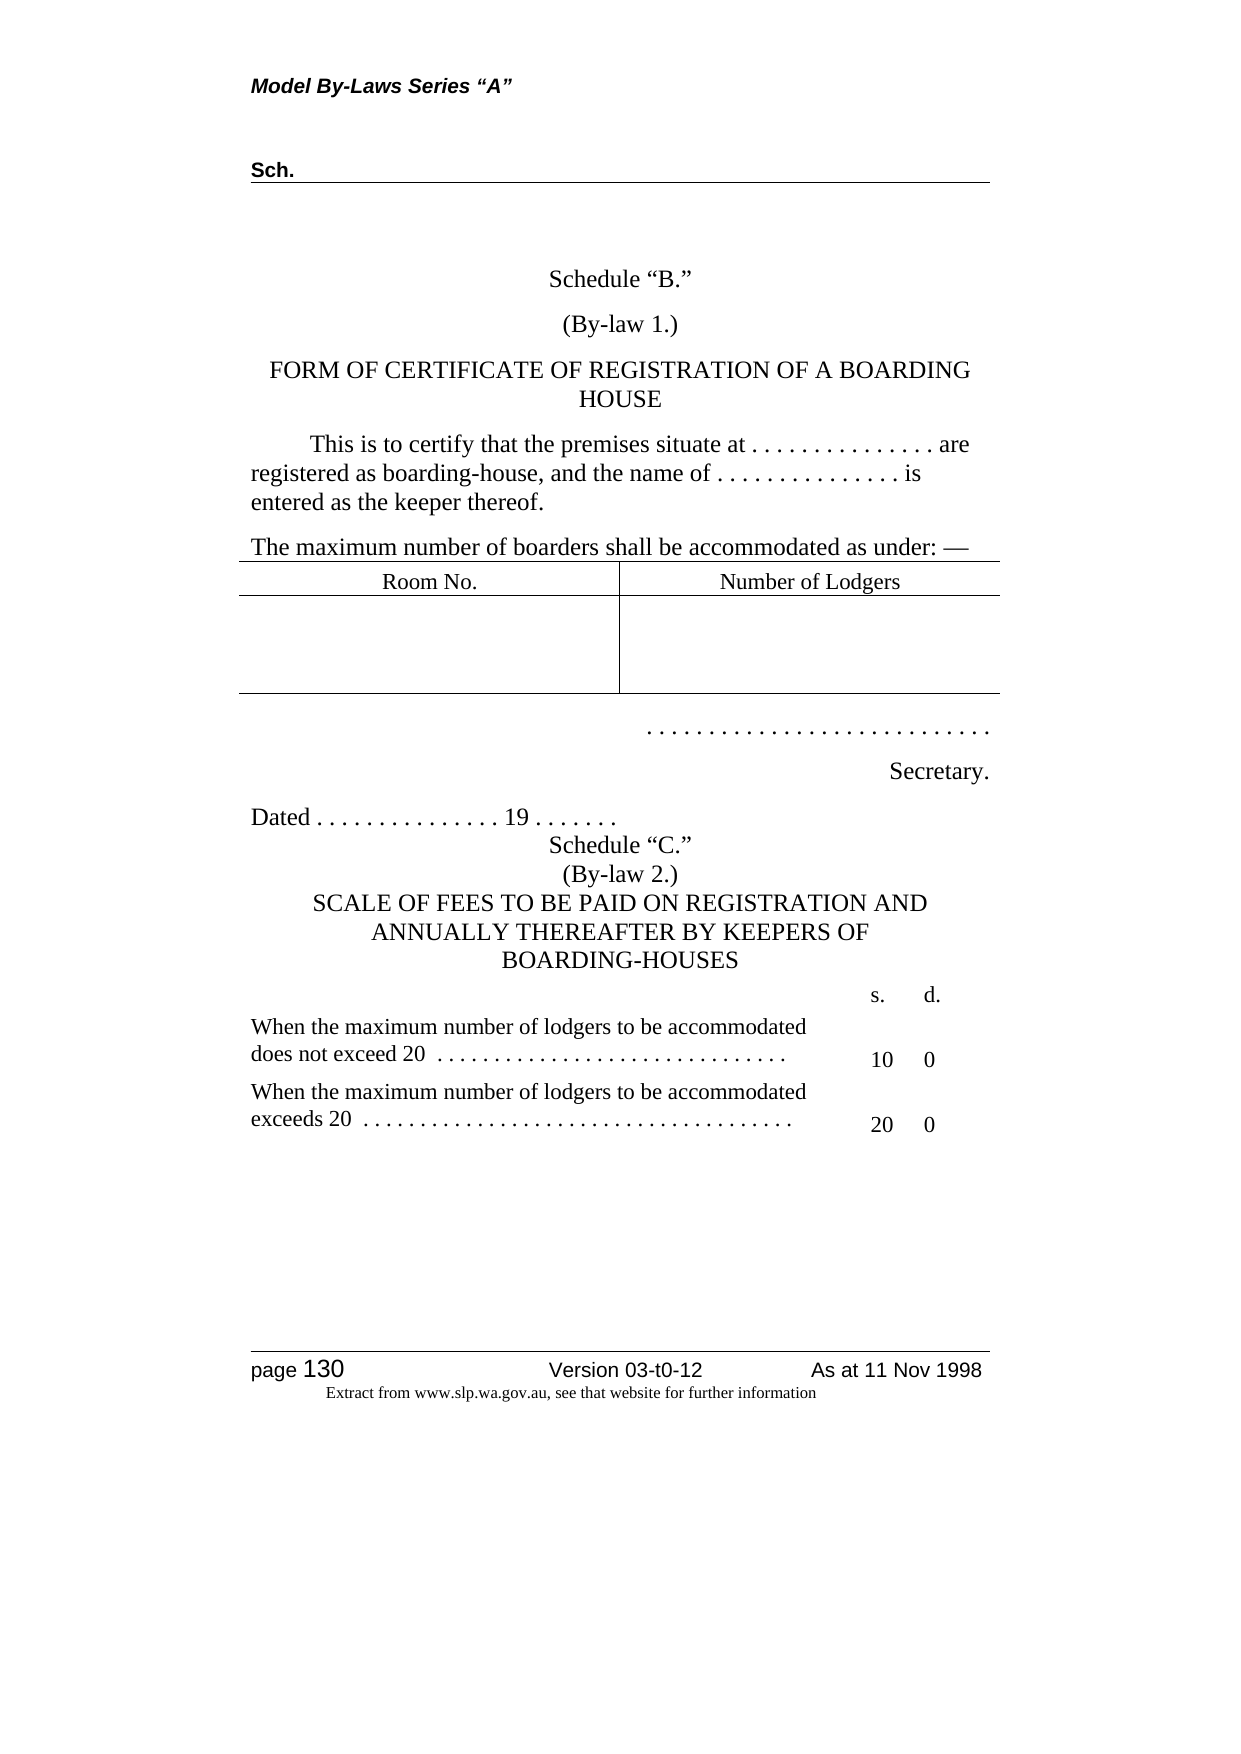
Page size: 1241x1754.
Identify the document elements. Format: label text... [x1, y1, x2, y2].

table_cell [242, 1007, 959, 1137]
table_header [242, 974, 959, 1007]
subtitle (By-law 1.) [251, 309, 990, 338]
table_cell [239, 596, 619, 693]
subtitle (By-law 2.) [251, 859, 990, 888]
text The maximum number of boarders shall be accommodated as under: — [251, 532, 990, 561]
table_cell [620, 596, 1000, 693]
text Dated . . . . . . . . . . . . . . . 19 . . . . . . . [251, 802, 990, 831]
text . . . . . . . . . . . . . . . . . . . . . . . . . . . . [251, 711, 990, 740]
subtitle Schedule “B.” [251, 264, 990, 293]
subtitle Schedule “C.” [251, 831, 990, 859]
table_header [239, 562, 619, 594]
text This is to certify that the premises situate at . . . . . . . . . . . . . . . are registered as boarding-house, and the name of . . . . . . . . . . . . . . . is entered as the keeper thereof. [251, 429, 990, 515]
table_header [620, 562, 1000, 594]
subtitle SCALE OF FEES TO BE PAID ON REGISTRATION AND ANNUALLY THEREAFTER BY KEEPERS OF BOARDING-HOUSES [251, 888, 990, 974]
subtitle FORM OF CERTIFICATE OF REGISTRATION OF A BOARDING HOUSE [251, 355, 990, 412]
text Secretary. [251, 756, 990, 785]
